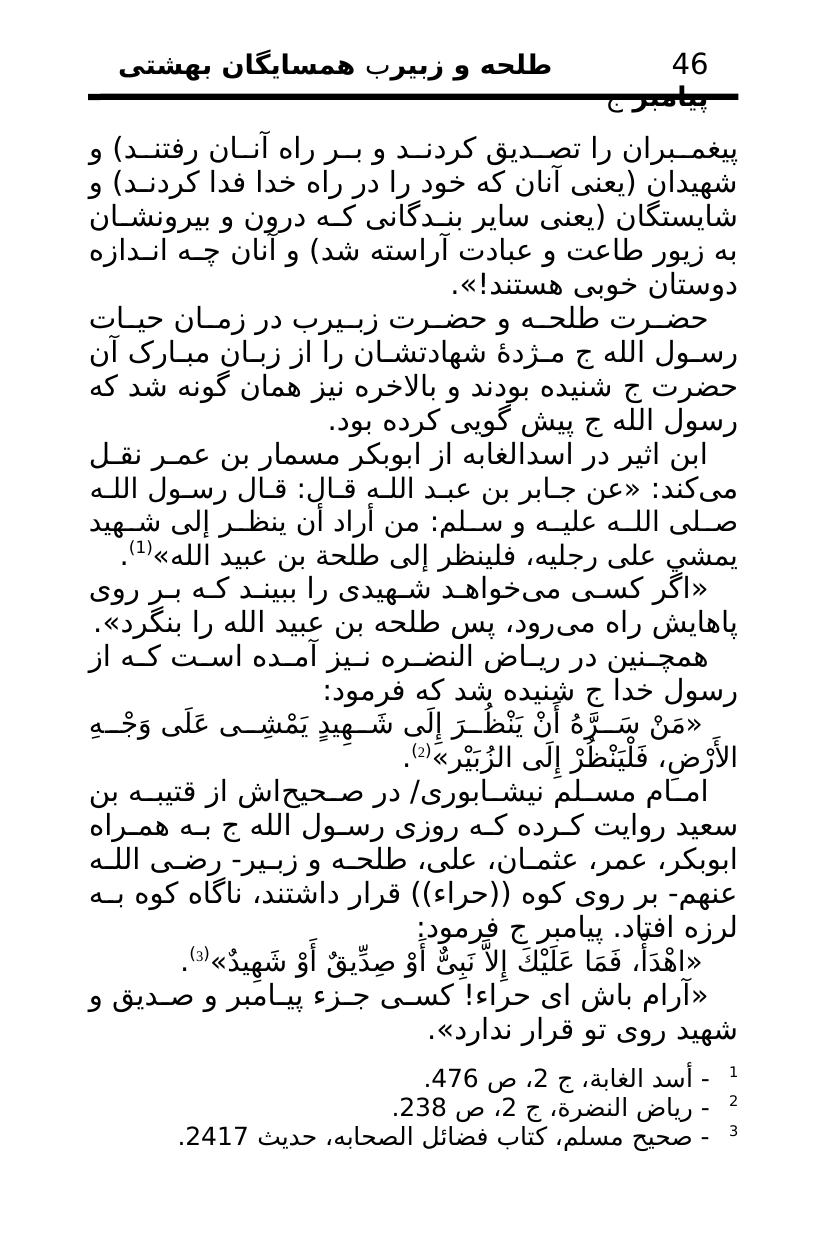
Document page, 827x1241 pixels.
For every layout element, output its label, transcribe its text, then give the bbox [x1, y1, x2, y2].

text «اهْدَأْ، فَمَا عَلَيْكَ إِلاَّ نَبِىٌّ أَوْ صِدِّيقٌ أَوْ شَهِيدٌ»(). [89, 944, 738, 978]
text «مَنْ سَرَّهُ أَنْ يَنْظُرَ إِلَى شَهِيدٍ يَمْشِى عَلَى وَجْهِ الأَرْضِ، فَلْيَنْظُرْ إِلَى الزُبَيْر»(). [89, 708, 738, 774]
text همچنین در ریاض النضره نیز آمده است که از رسول خدا ج شنیده شد که فرمود: [89, 640, 738, 708]
text حضرت طلحه و حضرت زبیرب در زمان حیات رسول الله ج مژدۀ شهادتشان را از زبان مبارک آن حضرت ج شنیده بودند و بالاخره نیز همان گونه شد که رسول الله ج پیش گویی کرده بود. [89, 301, 738, 437]
text «اگر کسی می‌خواهد شهیدی را ببیند که بر روی پاهایش راه می‌رود، پس طلحه بن عبید الله را بنگرد». [89, 572, 738, 640]
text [89, 132, 738, 301]
text ابن اثیر در اسدالغابه از ابوبکر مسمار بن عمر نقل می‌کند: «عن جابر بن عبد الله قال: قال رسول الله صلى الله عليه و سلم: من أراد أن ينظر إلى شهيد يمشي على رجليه، فلينظر إلى طلحة بن عبيد الله»(). [89, 437, 738, 572]
text امام مسلم نیشابوری/ در صحیح‌اش از قتیبه بن سعید روایت کرده که روزی رسول الله ج به همراه ابوبکر، عمر، عثمان، علی، طلحه و زبیر- رضی الله عنهم- بر روی کوه ((حراء)) قرار داشتند، ناگاه کوه به لرزه افتاد. پیامبر ج فرمود: [89, 774, 738, 944]
text «آرام باش ای حراء! کسی جزء پیامبر و صدیق و شهید روی تو قرار ندارد». [89, 978, 738, 1046]
